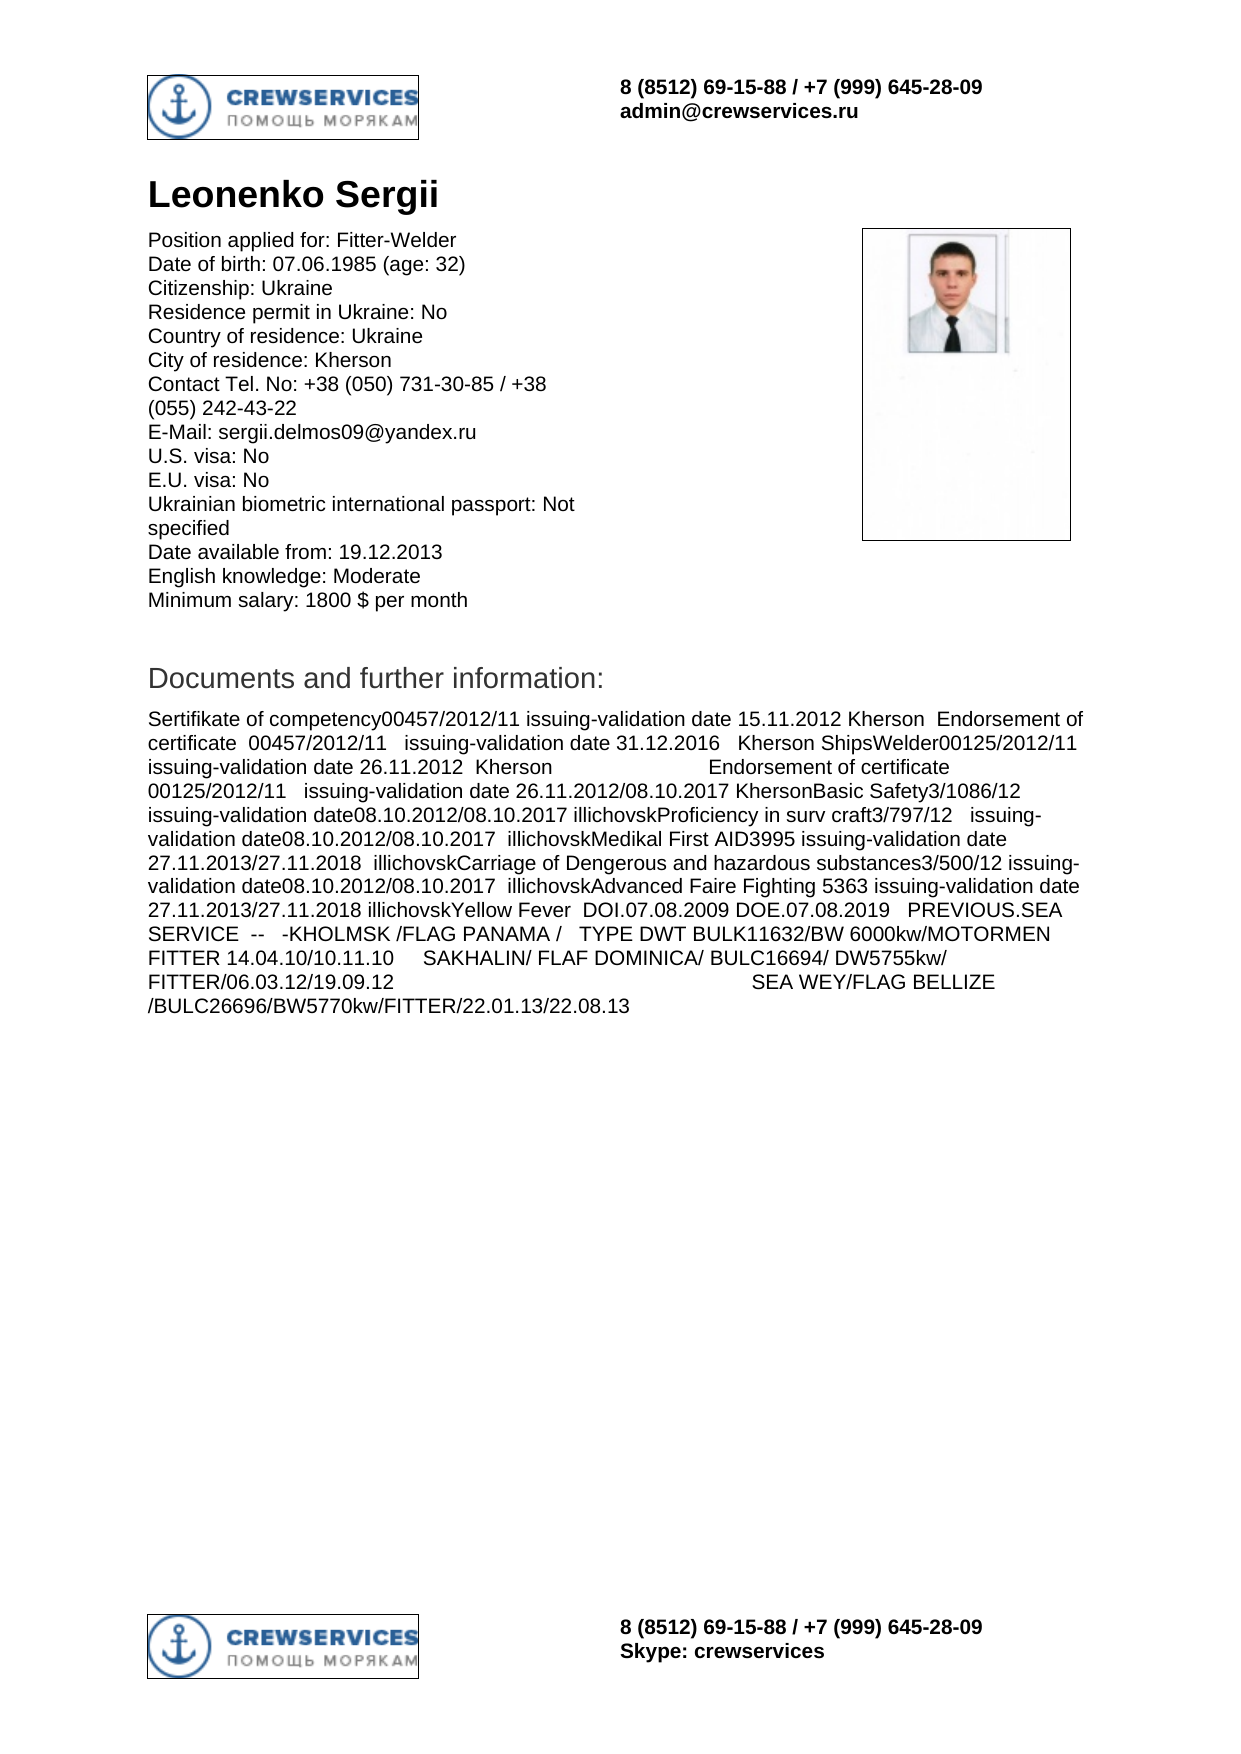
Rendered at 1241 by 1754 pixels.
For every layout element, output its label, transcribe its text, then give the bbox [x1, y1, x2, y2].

subtitle Documents and further information: [148, 661, 1092, 694]
picture [863, 229, 1070, 540]
subtitle Leonenko Sergii [148, 173, 1092, 216]
picture [148, 1615, 418, 1678]
picture [148, 76, 418, 139]
text Sertifikate of competency00457/2012/11 issuing-validation date 15.11.2012 Kherson Endorsement of certificate 00457/2012/11 issuing-validation date 31.12.2016 Kherson ShipsWelder00125/2012/11 issuing-validation date 26.11.2012 Kherson Endorsement of certificate 00125/2012/11 issuing-validation date 26.11.2012/08.10.2017 KhersonBasic Safety3/1086/12 issuing-validation date08.10.2012/08.10.2017 illichovskProficiency in surv craft3/797/12 issuing-validation date08.10.2012/08.10.2017 illichovskMedikal First AID3995 issuing-validation date 27.11.2013/27.11.2018 illichovskCarriage of Dengerous and hazardous substances3/500/12 issuing-validation date08.10.2012/08.10.2017 illichovskAdvanced Faire Fighting 5363 issuing-validation date 27.11.2013/27.11.2018 illichovskYellow Fever DOI.07.08.2009 DOE.07.08.2019 PREVIOUS.SEA SERVICE -- -KHOLMSK /FLAG PANAMA / TYPE DWT BULK11632/BW 6000kw/MOTORMEN FITTER 14.04.10/10.11.10 SAKHALIN/ FLAF DOMINICA/ BULC16694/ DW5755kw/ FITTER/06.03.12/19.09.12 SEA WEY/FLAG BELLIZE /BULC26696/BW5770kw/FITTER/22.01.13/22.08.13 [148, 707, 1092, 1018]
table_header Position applied for: Fitter-Welder Date of birth: 07.06.1985 (age: 32) Citizenship: Ukraine Residence permit in Ukraine: No Country of residence: Ukraine City of residence: Kherson Contact Tel. No: +38 (050) 731-30-85 / +38 (055) 242-43-22 E-Mail: sergii.delmos09@yandex.ru U.S. visa: No E.U. visa: No Ukrainian biometric international passport: Not specified Date available from: 19.12.2013 English knowledge: Moderate Minimum salary: 1800 $ per month [136, 228, 609, 612]
table_header [609, 228, 1081, 612]
